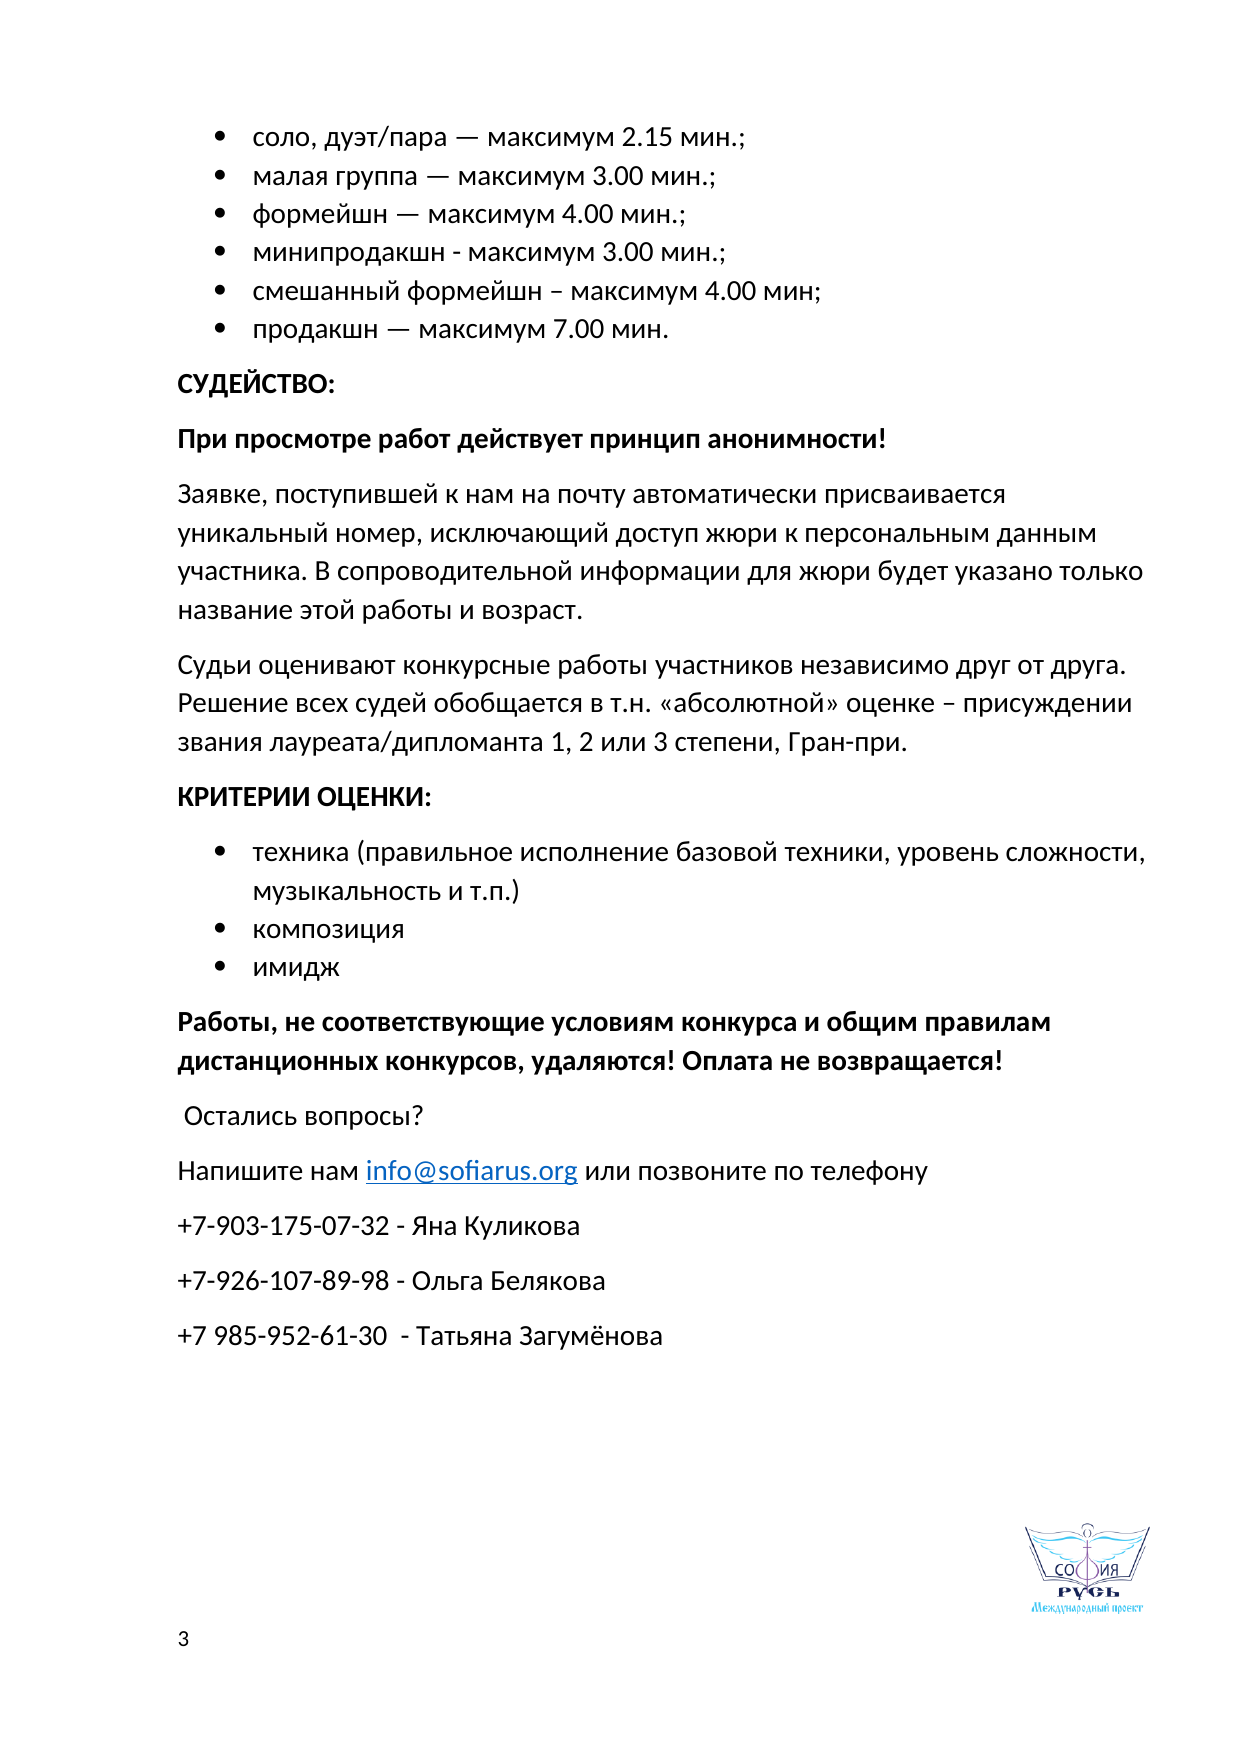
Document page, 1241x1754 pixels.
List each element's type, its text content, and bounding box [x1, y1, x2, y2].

picture [1021, 1518, 1152, 1614]
text Судьи оценивают конкурсные работы участников независимо друг от друга. Решение всех судей обобщается в т.н. «абсолютной» оценке – присуждении звания лауреата/дипломанта 1, 2 или 3 степени, Гран-при. [177, 646, 1152, 758]
list техника (правильное исполнение базовой техники, уровень сложности, музыкальность и т.п.) [215, 833, 1152, 907]
list смешанный формейшн – максимум 4.00 мин; [215, 272, 1152, 307]
text Заявке, поступившей к нам на почту автоматически присваивается уникальный номер, исключающий доступ жюри к персональным данным участника. В сопроводительной информации для жюри будет указано только название этой работы и возраст. [177, 476, 1152, 627]
list формейшн — максимум 4.00 мин.; [215, 195, 1152, 231]
text СУДЕЙСТВО: [177, 365, 1152, 401]
text КРИТЕРИИ ОЦЕНКИ: [177, 778, 1152, 814]
text +7-926-107-89-98 - Ольга Белякова [177, 1262, 1152, 1298]
list композиция [215, 910, 1152, 946]
text При просмотре работ действует принцип анонимности! [177, 421, 1152, 456]
text +7-903-175-07-32 - Яна Куликова [177, 1207, 1152, 1243]
text Напишите нам info@sofiarus.org или позвоните по телефону [177, 1152, 1152, 1188]
text +7 985-952-61-30 - Татьяна Загумёнова [177, 1317, 1152, 1353]
list соло, дуэт/пара — максимум 2.15 мин.; [215, 118, 1152, 154]
text Остались вопросы? [177, 1097, 1152, 1133]
list имидж [215, 948, 1152, 984]
list продакшн — максимум 7.00 мин. [215, 310, 1152, 346]
list минипродакшн - максимум 3.00 мин.; [215, 233, 1152, 269]
list малая группа — максимум 3.00 мин.; [215, 157, 1152, 192]
text Работы, не соответствующие условиям конкурса и общим правилам дистанционных конкурсов, удаляются! Оплата не возвращается! [177, 1003, 1152, 1078]
